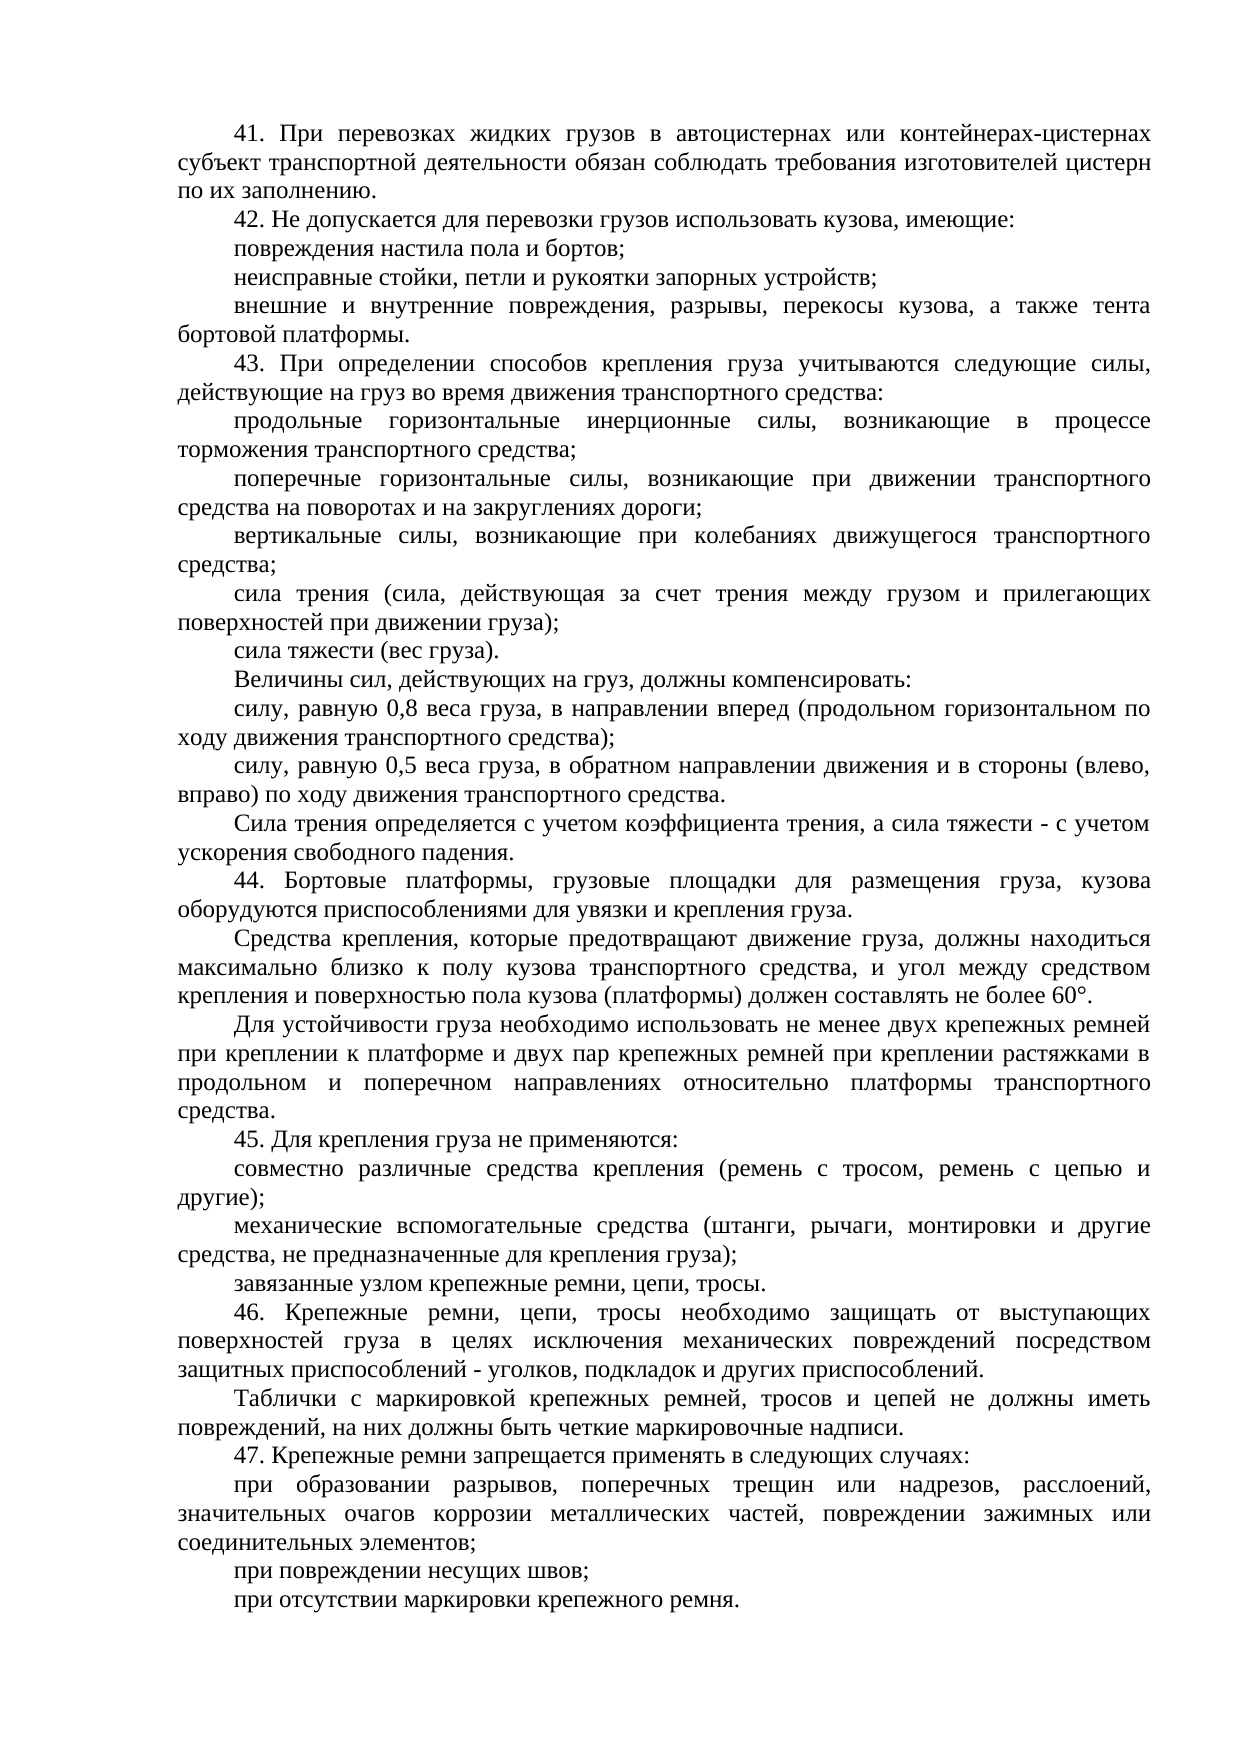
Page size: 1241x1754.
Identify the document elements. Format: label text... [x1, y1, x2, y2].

text силу, равную 0,5 веса груза, в обратном направлении движения и в стороны (влево, вправо) по ходу движения транспортного средства. [177, 751, 1152, 808]
text 42. Не допускается для перевозки грузов использовать кузова, имеющие: [177, 204, 1152, 233]
text при повреждении несущих швов; [177, 1556, 1152, 1584]
text при отсутствии маркировки крепежного ремня. [177, 1584, 1152, 1613]
text Таблички с маркировкой крепежных ремней, тросов и цепей не должны иметь повреждений, на них должны быть четкие маркировочные надписи. [177, 1383, 1152, 1441]
text продольные горизонтальные инерционные силы, возникающие в процессе торможения транспортного средства; [177, 406, 1152, 463]
text при образовании разрывов, поперечных трещин или надрезов, расслоений, значительных очагов коррозии металлических частей, повреждении зажимных или соединительных элементов; [177, 1469, 1152, 1556]
text внешние и внутренние повреждения, разрывы, перекосы кузова, а также тента бортовой платформы. [177, 291, 1152, 348]
text 45. Для крепления груза не применяются: [177, 1124, 1152, 1153]
text 47. Крепежные ремни запрещается применять в следующих случаях: [177, 1441, 1152, 1469]
text Для устойчивости груза необходимо использовать не менее двух крепежных ремней при креплении к платформе и двух пар крепежных ремней при креплении растяжками в продольном и поперечном направлениях относительно платформы транспортного средства. [177, 1009, 1152, 1124]
text совместно различные средства крепления (ремень с тросом, ремень с цепью и другие); [177, 1153, 1152, 1211]
text поперечные горизонтальные силы, возникающие при движении транспортного средства на поворотах и на закруглениях дороги; [177, 463, 1152, 521]
text 43. При определении способов крепления груза учитываются следующие силы, действующие на груз во время движения транспортного средства: [177, 348, 1152, 406]
text 44. Бортовые платформы, грузовые площадки для размещения груза, кузова оборудуются приспособлениями для увязки и крепления груза. [177, 866, 1152, 923]
text силу, равную 0,8 веса груза, в направлении вперед (продольном горизонтальном по ходу движения транспортного средства); [177, 693, 1152, 751]
text Сила трения определяется с учетом коэффициента трения, а сила тяжести - с учетом ускорения свободного падения. [177, 808, 1152, 866]
text 41. При перевозках жидких грузов в автоцистернах или контейнерах-цистернах субъект транспортной деятельности обязан соблюдать требования изготовителей цистерн по их заполнению. [177, 118, 1152, 204]
text неисправные стойки, петли и рукоятки запорных устройств; [177, 262, 1152, 291]
text вертикальные силы, возникающие при колебаниях движущегося транспортного средства; [177, 521, 1152, 578]
text сила тяжести (вес груза). [177, 636, 1152, 664]
text Величины сил, действующих на груз, должны компенсировать: [177, 664, 1152, 693]
text завязанные узлом крепежные ремни, цепи, тросы. [177, 1268, 1152, 1297]
text 46. Крепежные ремни, цепи, тросы необходимо защищать от выступающих поверхностей груза в целях исключения механических повреждений посредством защитных приспособлений - уголков, подкладок и других приспособлений. [177, 1297, 1152, 1383]
text механические вспомогательные средства (штанги, рычаги, монтировки и другие средства, не предназначенные для крепления груза); [177, 1211, 1152, 1268]
text сила трения (сила, действующая за счет трения между грузом и прилегающих поверхностей при движении груза); [177, 578, 1152, 636]
text Средства крепления, которые предотвращают движение груза, должны находиться максимально близко к полу кузова транспортного средства, и угол между средством крепления и поверхностью пола кузова (платформы) должен составлять не более 60°. [177, 923, 1152, 1009]
text повреждения настила пола и бортов; [177, 233, 1152, 262]
